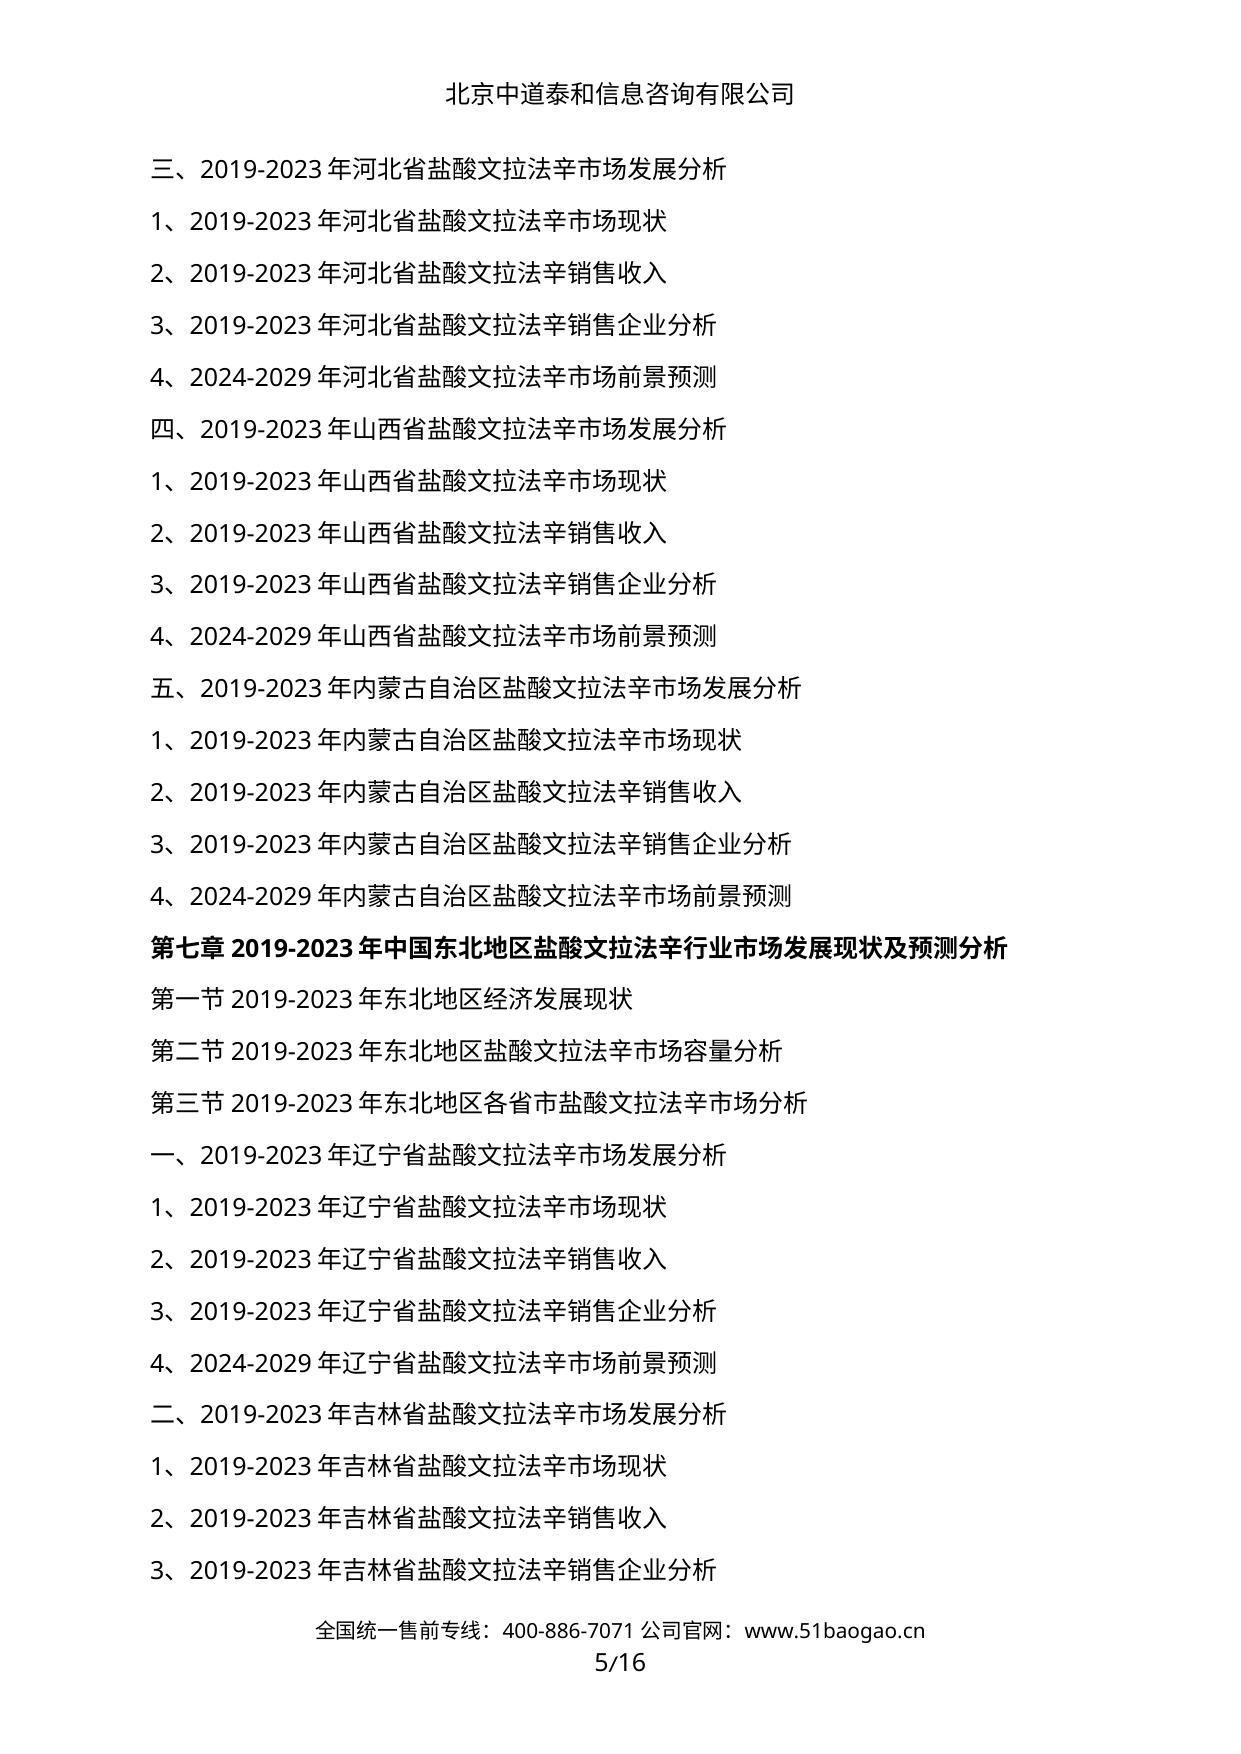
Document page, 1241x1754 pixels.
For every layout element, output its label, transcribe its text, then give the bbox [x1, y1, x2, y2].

text 2、2019-2023年山西省盐酸文拉法辛销售收入 [150, 513, 1090, 549]
text 2、2019-2023年内蒙古自治区盐酸文拉法辛销售收入 [150, 772, 1090, 809]
text 五、2019-2023年内蒙古自治区盐酸文拉法辛市场发展分析 [150, 669, 1090, 705]
text 第一节 2019-2023年东北地区经济发展现状 [150, 980, 1090, 1016]
text 三、2019-2023年河北省盐酸文拉法辛市场发展分析 [150, 150, 1090, 186]
text 1、2019-2023年辽宁省盐酸文拉法辛市场现状 [150, 1187, 1090, 1224]
text 4、2024-2029年河北省盐酸文拉法辛市场前景预测 [150, 357, 1090, 394]
text 4、2024-2029年辽宁省盐酸文拉法辛市场前景预测 [150, 1343, 1090, 1379]
text 3、2019-2023年山西省盐酸文拉法辛销售企业分析 [150, 565, 1090, 601]
text 2、2019-2023年辽宁省盐酸文拉法辛销售收入 [150, 1239, 1090, 1276]
text 4、2024-2029年内蒙古自治区盐酸文拉法辛市场前景预测 [150, 876, 1090, 912]
text 第二节 2019-2023年东北地区盐酸文拉法辛市场容量分析 [150, 1032, 1090, 1068]
text 3、2019-2023年河北省盐酸文拉法辛销售企业分析 [150, 306, 1090, 342]
text 四、2019-2023年山西省盐酸文拉法辛市场发展分析 [150, 409, 1090, 446]
text 二、2019-2023年吉林省盐酸文拉法辛市场发展分析 [150, 1395, 1090, 1431]
text 3、2019-2023年内蒙古自治区盐酸文拉法辛销售企业分析 [150, 824, 1090, 861]
text 1、2019-2023年内蒙古自治区盐酸文拉法辛市场现状 [150, 721, 1090, 757]
text 一、2019-2023年辽宁省盐酸文拉法辛市场发展分析 [150, 1136, 1090, 1172]
text 1、2019-2023年河北省盐酸文拉法辛市场现状 [150, 202, 1090, 238]
text 3、2019-2023年辽宁省盐酸文拉法辛销售企业分析 [150, 1291, 1090, 1327]
text 2、2019-2023年吉林省盐酸文拉法辛销售收入 [150, 1499, 1090, 1535]
text 第七章 2019-2023年中国东北地区盐酸文拉法辛行业市场发展现状及预测分析 [150, 928, 1090, 964]
text 3、2019-2023年吉林省盐酸文拉法辛销售企业分析 [150, 1551, 1090, 1587]
text 2、2019-2023年河北省盐酸文拉法辛销售收入 [150, 254, 1090, 290]
text 第三节 2019-2023年东北地区各省市盐酸文拉法辛市场分析 [150, 1084, 1090, 1120]
text 4、2024-2029年山西省盐酸文拉法辛市场前景预测 [150, 617, 1090, 653]
text 1、2019-2023年山西省盐酸文拉法辛市场现状 [150, 461, 1090, 497]
text 1、2019-2023年吉林省盐酸文拉法辛市场现状 [150, 1447, 1090, 1483]
